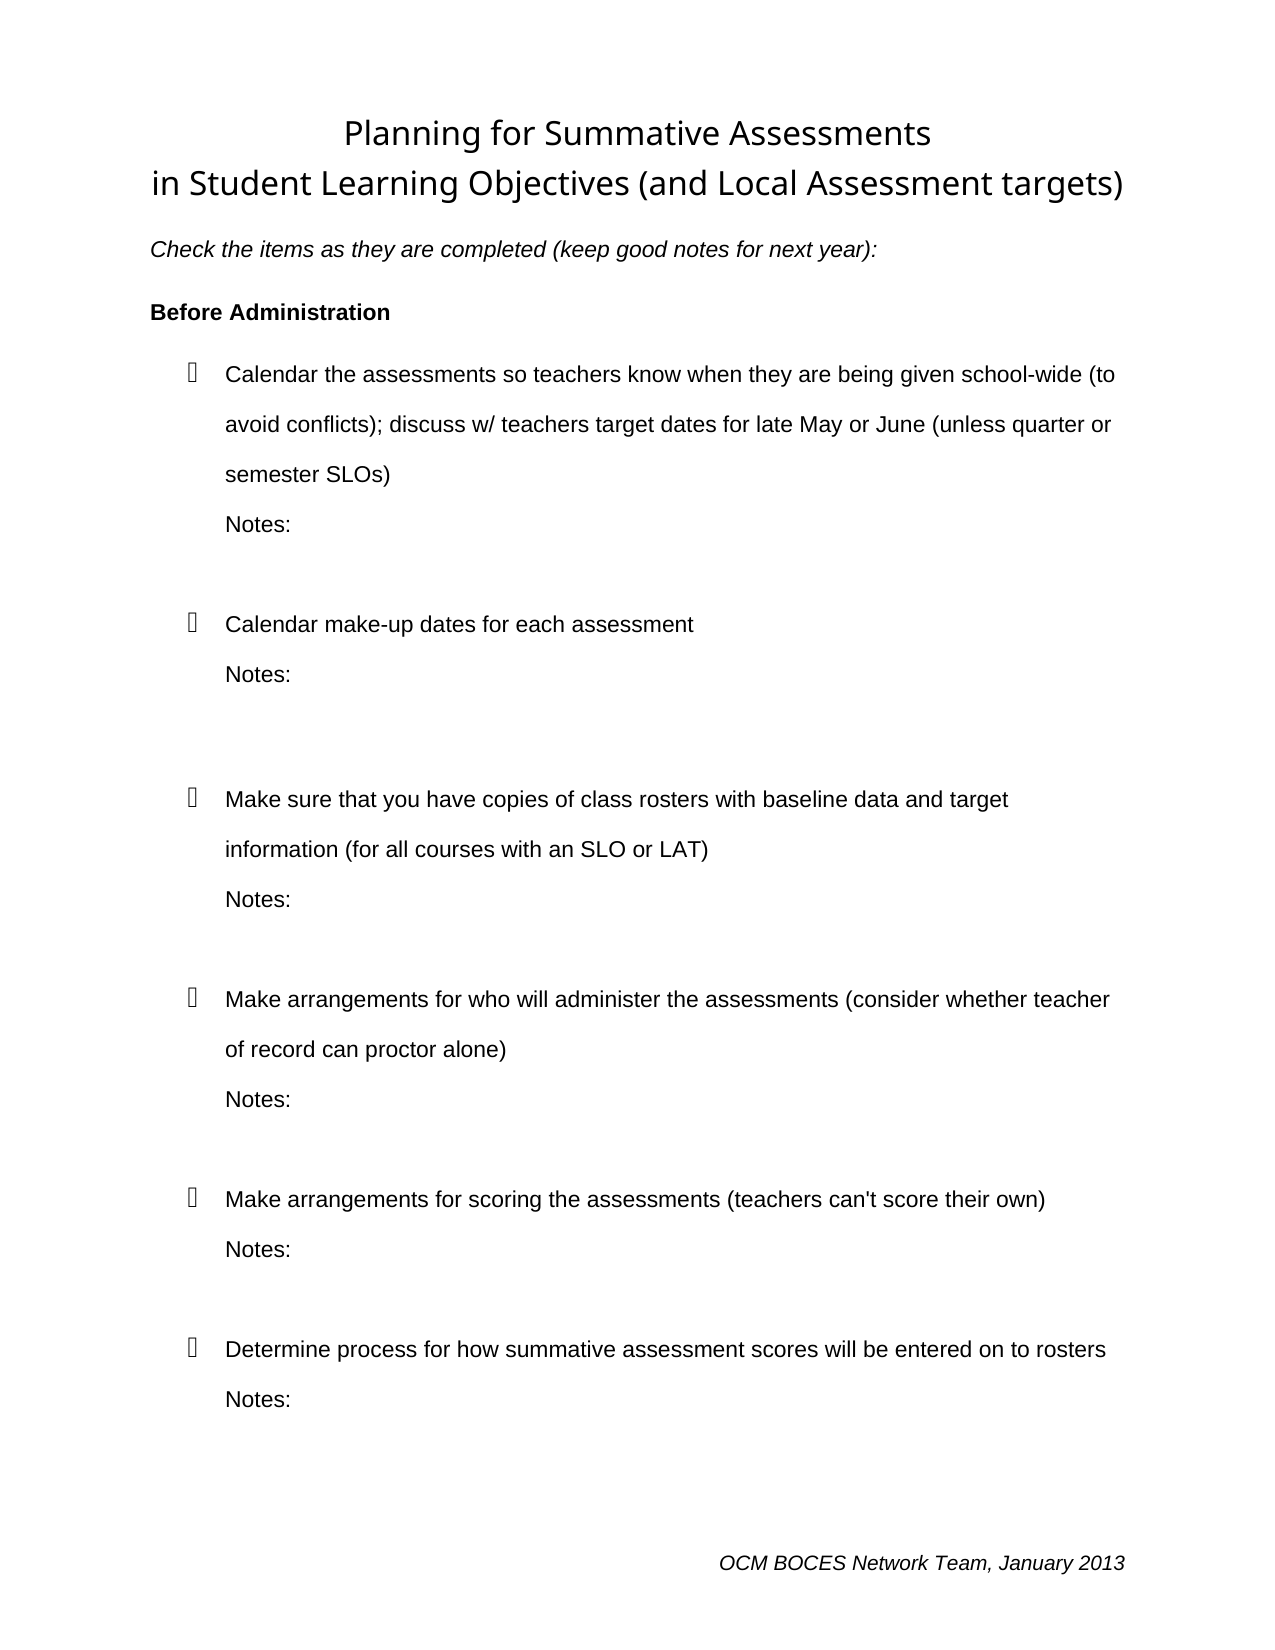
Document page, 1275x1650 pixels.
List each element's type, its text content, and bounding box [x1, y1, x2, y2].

list Make arrangements for who will administer the assessments (consider whether teacher of record can proctor alone) Notes: [187, 967, 1125, 1167]
text Check the items as they are completed (keep good notes for next year): [150, 217, 1125, 267]
list Calendar the assessments so teachers know when they are being given school-wide (to avoid conflicts); discuss w/ teachers target dates for late May or June (unless quarter or semester SLOs) Notes: [187, 342, 1125, 592]
text Before Administration [150, 280, 1125, 330]
list Make sure that you have copies of class rosters with baseline data and target information (for all courses with an SLO or LAT) Notes: [187, 767, 1125, 967]
text Planning for Summative Assessments in Student Learning Objectives (and Local Assessment targets) [150, 105, 1125, 205]
list Make arrangements for scoring the assessments (teachers can't score their own) Notes: [187, 1167, 1125, 1317]
list Determine process for how summative assessment scores will be entered on to rosters Notes: [187, 1317, 1125, 1467]
list Calendar make-up dates for each assessment Notes: [187, 592, 1125, 692]
